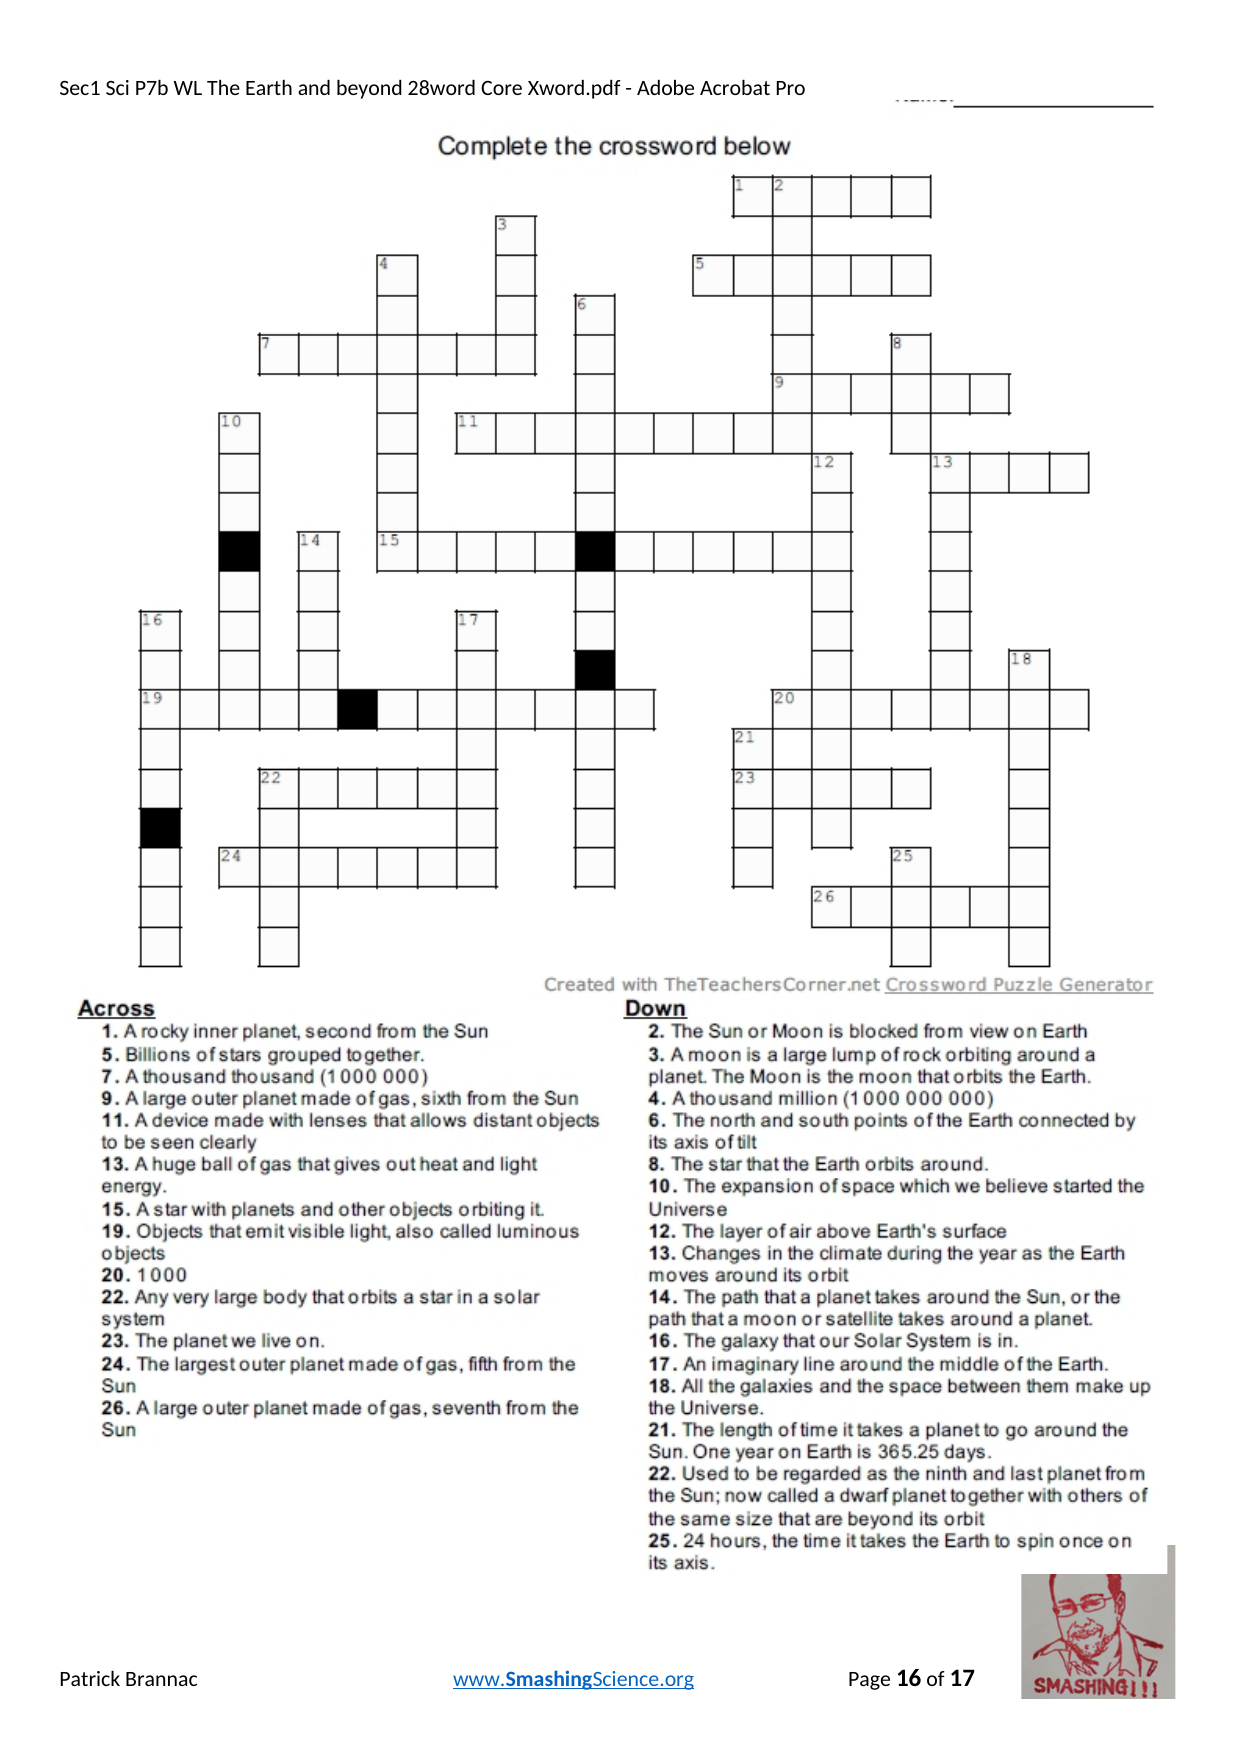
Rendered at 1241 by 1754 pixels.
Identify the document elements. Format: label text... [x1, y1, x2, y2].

text Sec1 Sci P7b WL The Earth and beyond 28word Core Xword.pdf - Adobe Acrobat Pro [59, 74, 1090, 100]
picture [59, 100, 1176, 1699]
